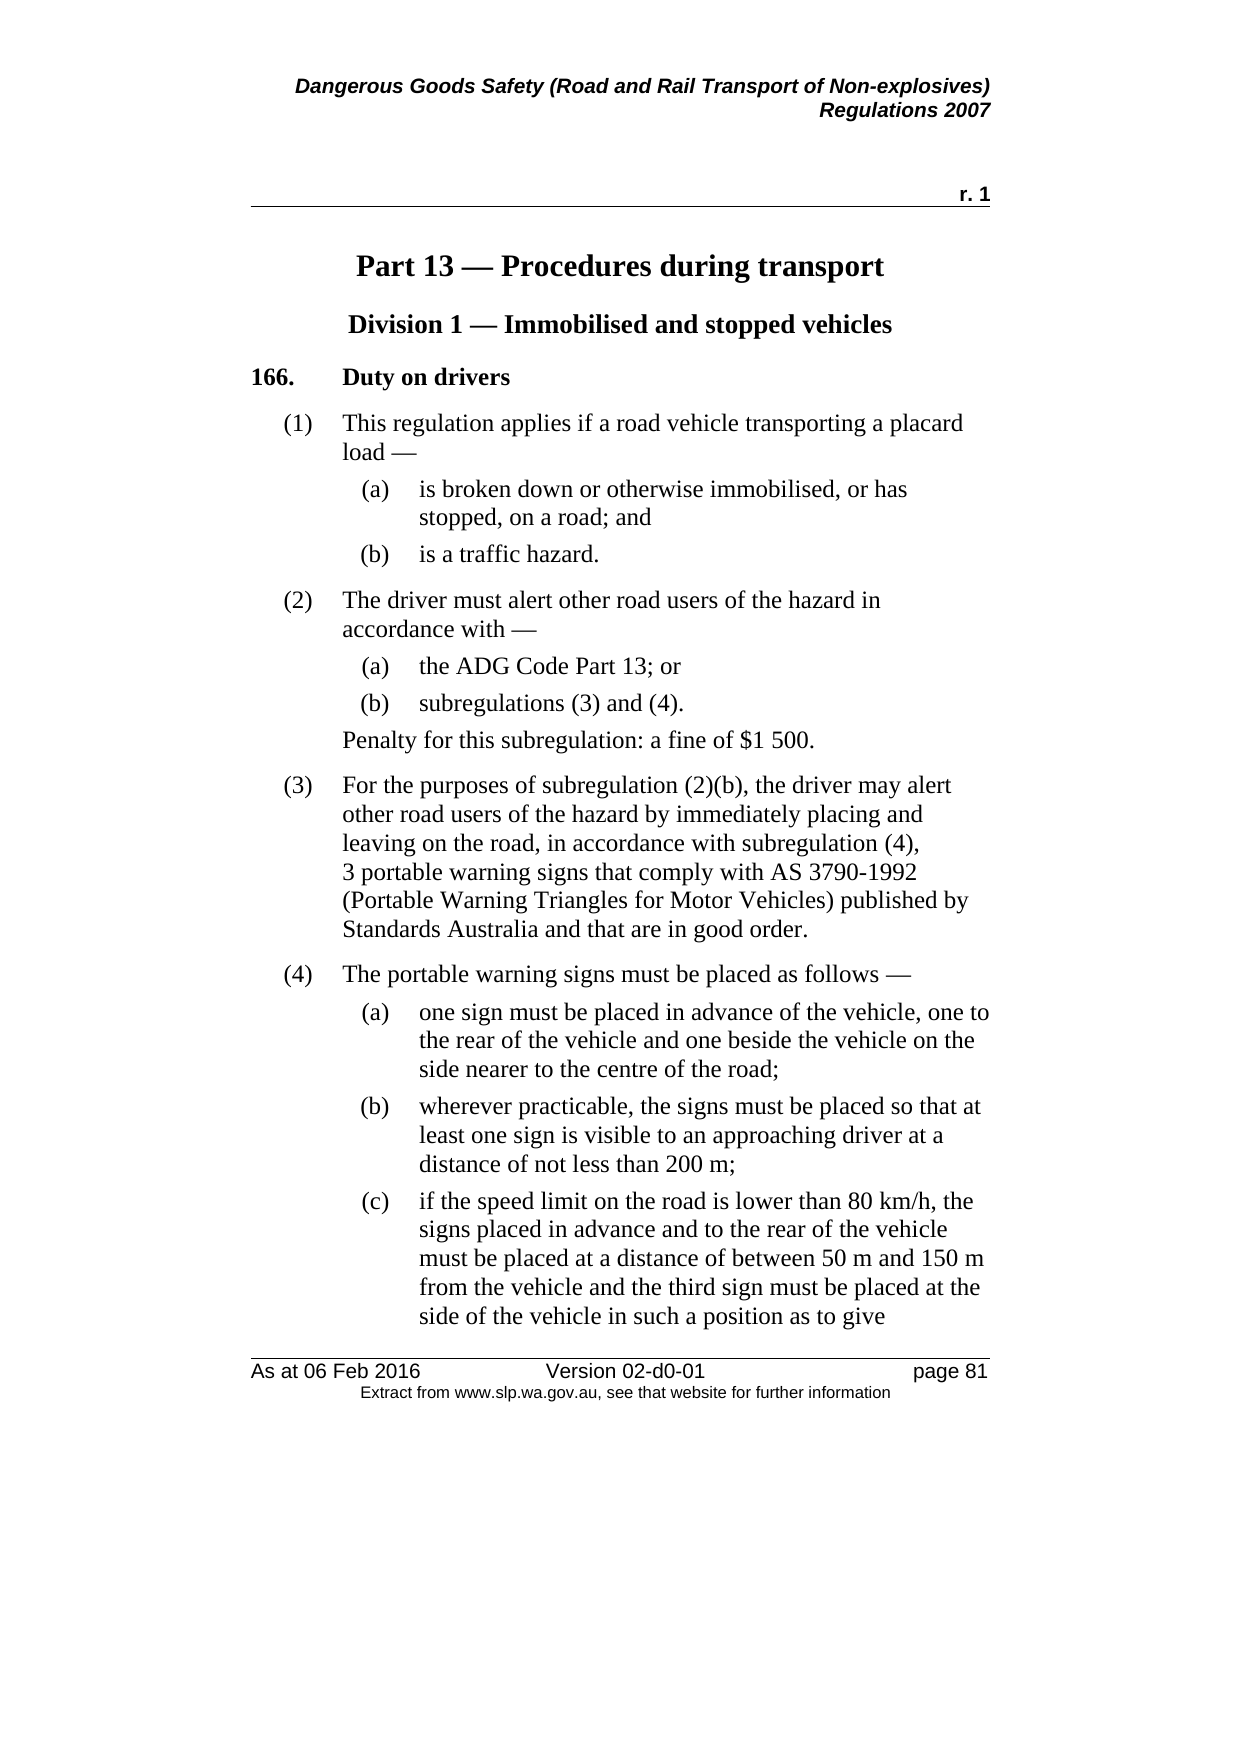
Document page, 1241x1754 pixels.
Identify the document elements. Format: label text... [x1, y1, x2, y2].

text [251, 1186, 990, 1329]
text (a) the ADG Code Part 13; or [251, 651, 990, 679]
text (2) The driver must alert other road users of the hazard in accordance with — [251, 585, 990, 642]
text (4) The portable warning signs must be placed as follows — [251, 959, 990, 988]
text (b) subregulations (3) and (4). [251, 688, 990, 717]
subtitle 166. Duty on drivers [251, 362, 990, 391]
text Penalty for this subregulation: a fine of $1 500. [251, 725, 990, 754]
text (a) is broken down or otherwise immobilised, or has stopped, on a road; and [251, 474, 990, 531]
text (b) wherever practicable, the signs must be placed so that at least one sign is visible to an approaching driver at a distance of not less than 200 m; [251, 1091, 990, 1177]
text (3) For the purposes of subregulation (2)(b), the driver may alert other road users of the hazard by immediately placing and leaving on the road, in accordance with subregulation (4), 3 portable warning signs that comply with AS 3790-1992 (Portable Warning Triangles for Motor Vehicles) published by Standards Australia and that are in good order. [251, 770, 990, 943]
text (1) This regulation applies if a road vehicle transporting a placard load — [251, 408, 990, 465]
text (b) is a traffic hazard. [251, 539, 990, 568]
text (a) one sign must be placed in advance of the vehicle, one to the rear of the vehicle and one beside the vehicle on the side nearer to the centre of the road; [251, 997, 990, 1083]
subtitle Division 1 — Immobilised and stopped vehicles [251, 308, 990, 339]
subtitle Part 13 — Procedures during transport [251, 247, 990, 283]
